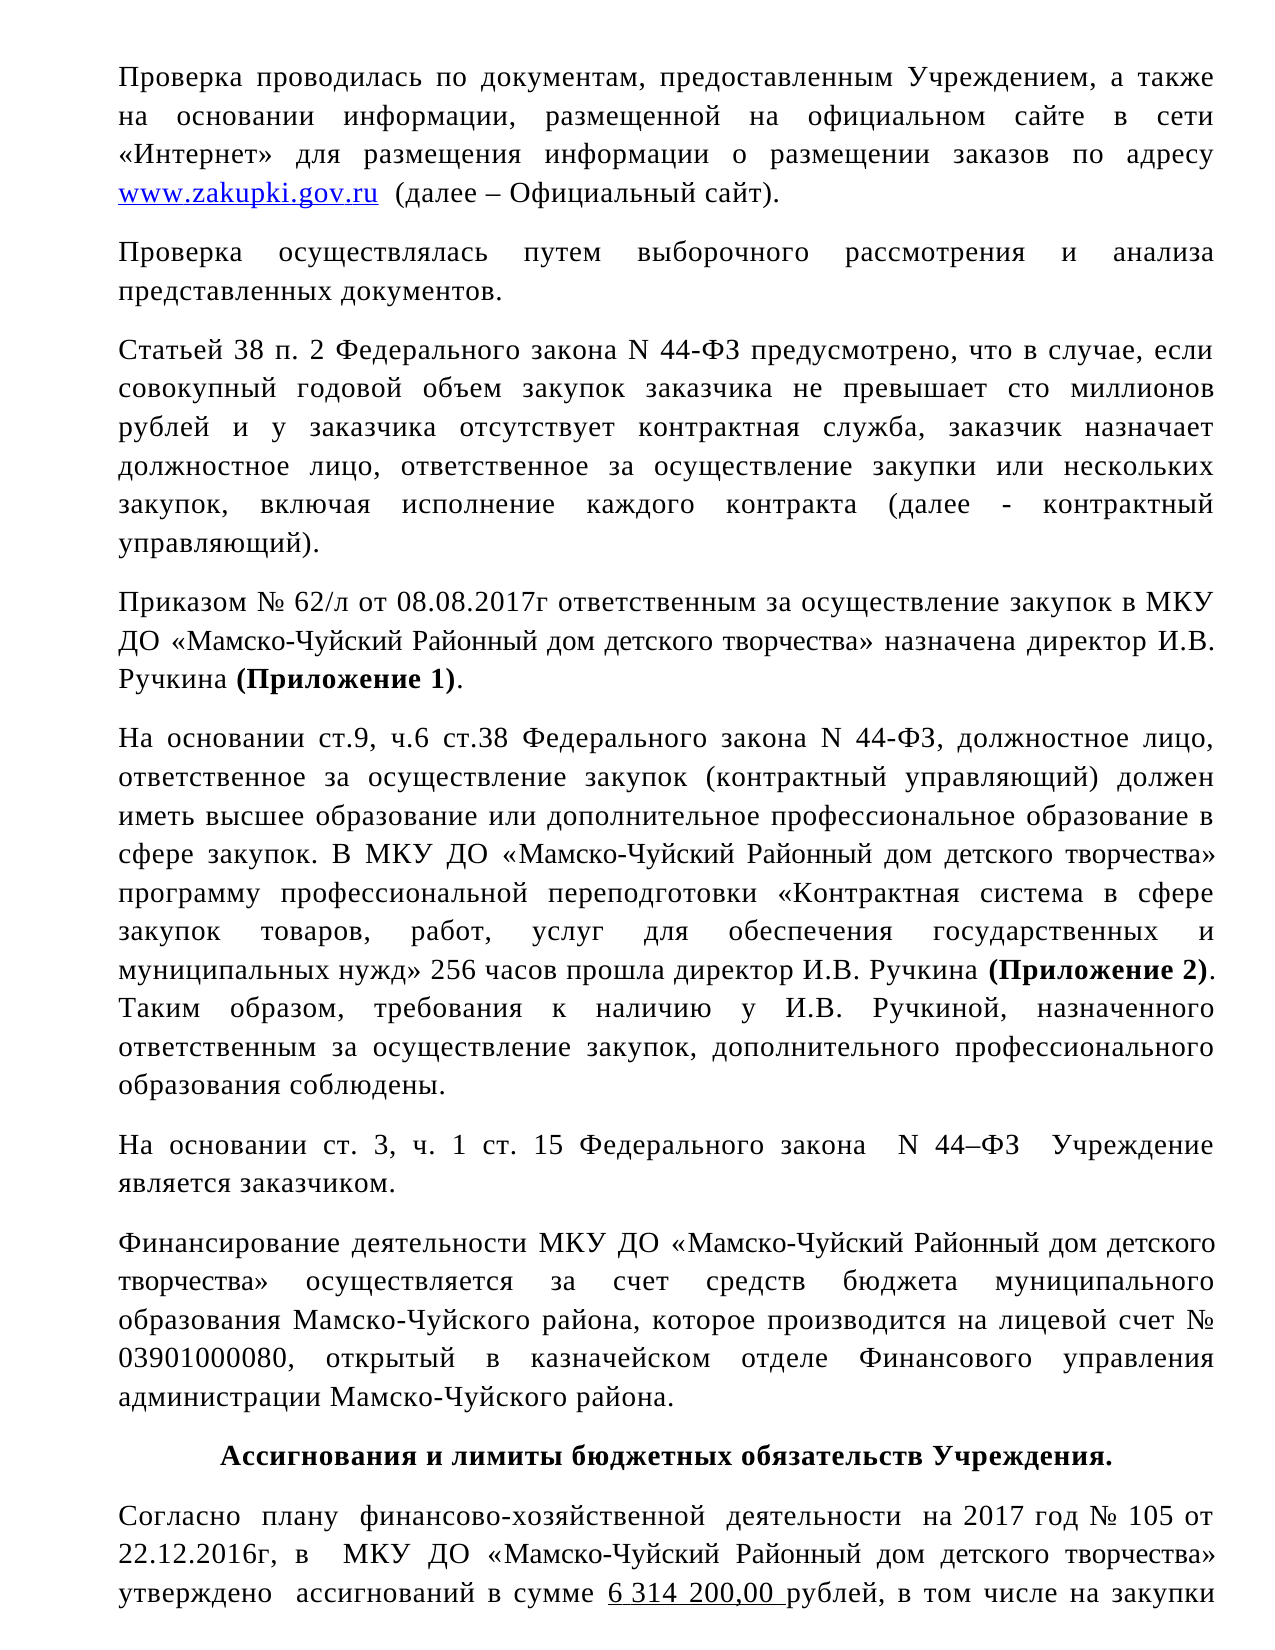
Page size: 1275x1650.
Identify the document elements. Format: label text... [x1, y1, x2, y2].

text Приказом № 62/л от 08.08.2017г ответственным за осуществление закупок в МКУ ДО «Мамско-Чуйский Районный дом детского творчества» назначена директор И.В. Ручкина (Приложение 1). [118, 584, 1216, 695]
text Ассигнования и лимиты бюджетных обязательств Учреждения. [118, 1438, 1216, 1472]
text Проверка осуществлялась путем выборочного рассмотрения и анализа представленных документов. [118, 234, 1216, 306]
text Финансирование деятельности МКУ ДО «Мамско-Чуйский Районный дом детского творчества» осуществляется за счет средств бюджета муниципального образования Мамско-Чуйского района, которое производится на лицевой счет № 03901000080, открытый в казначейском отделе Финансового управления администрации Мамско-Чуйского района. [118, 1225, 1216, 1412]
text Проверка проводилась по документам, предоставленным Учреждением, а также на основании информации, размещенной на официальном сайте в сети «Интернет» для размещения информации о размещении заказов по адресу www.zakupki.gov.ru (далее – Официальный сайт). [118, 59, 1216, 208]
text На основании ст.9, ч.6 ст.38 Федерального закона N 44-ФЗ, должностное лицо, ответственное за осуществление закупок (контрактный управляющий) должен иметь высшее образование или дополнительное профессиональное образование в сфере закупок. В МКУ ДО «Мамско-Чуйский Районный дом детского творчества» программу профессиональной переподготовки «Контрактная система в сфере закупок товаров, работ, услуг для обеспечения государственных и муниципальных нужд» 256 часов прошла директор И.В. Ручкина (Приложение 2). Таким образом, требования к наличию у И.В. Ручкиной, назначенного ответственным за осуществление закупок, дополнительного профессионального образования соблюдены. [118, 721, 1216, 1101]
text На основании ст. 3, ч. 1 ст. 15 Федерального закона N 44–ФЗ Учреждение является заказчиком. [118, 1127, 1216, 1199]
text Статьей 38 п. 2 Федерального закона N 44-ФЗ предусмотрено, что в случае, если совокупный годовой объем закупок заказчика не превышает сто миллионов рублей и у заказчика отсутствует контрактная служба, заказчик назначает должностное лицо, ответственное за осуществление закупки или нескольких закупок, включая исполнение каждого контракта (далее - контрактный управляющий). [118, 332, 1216, 558]
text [118, 1498, 1216, 1608]
